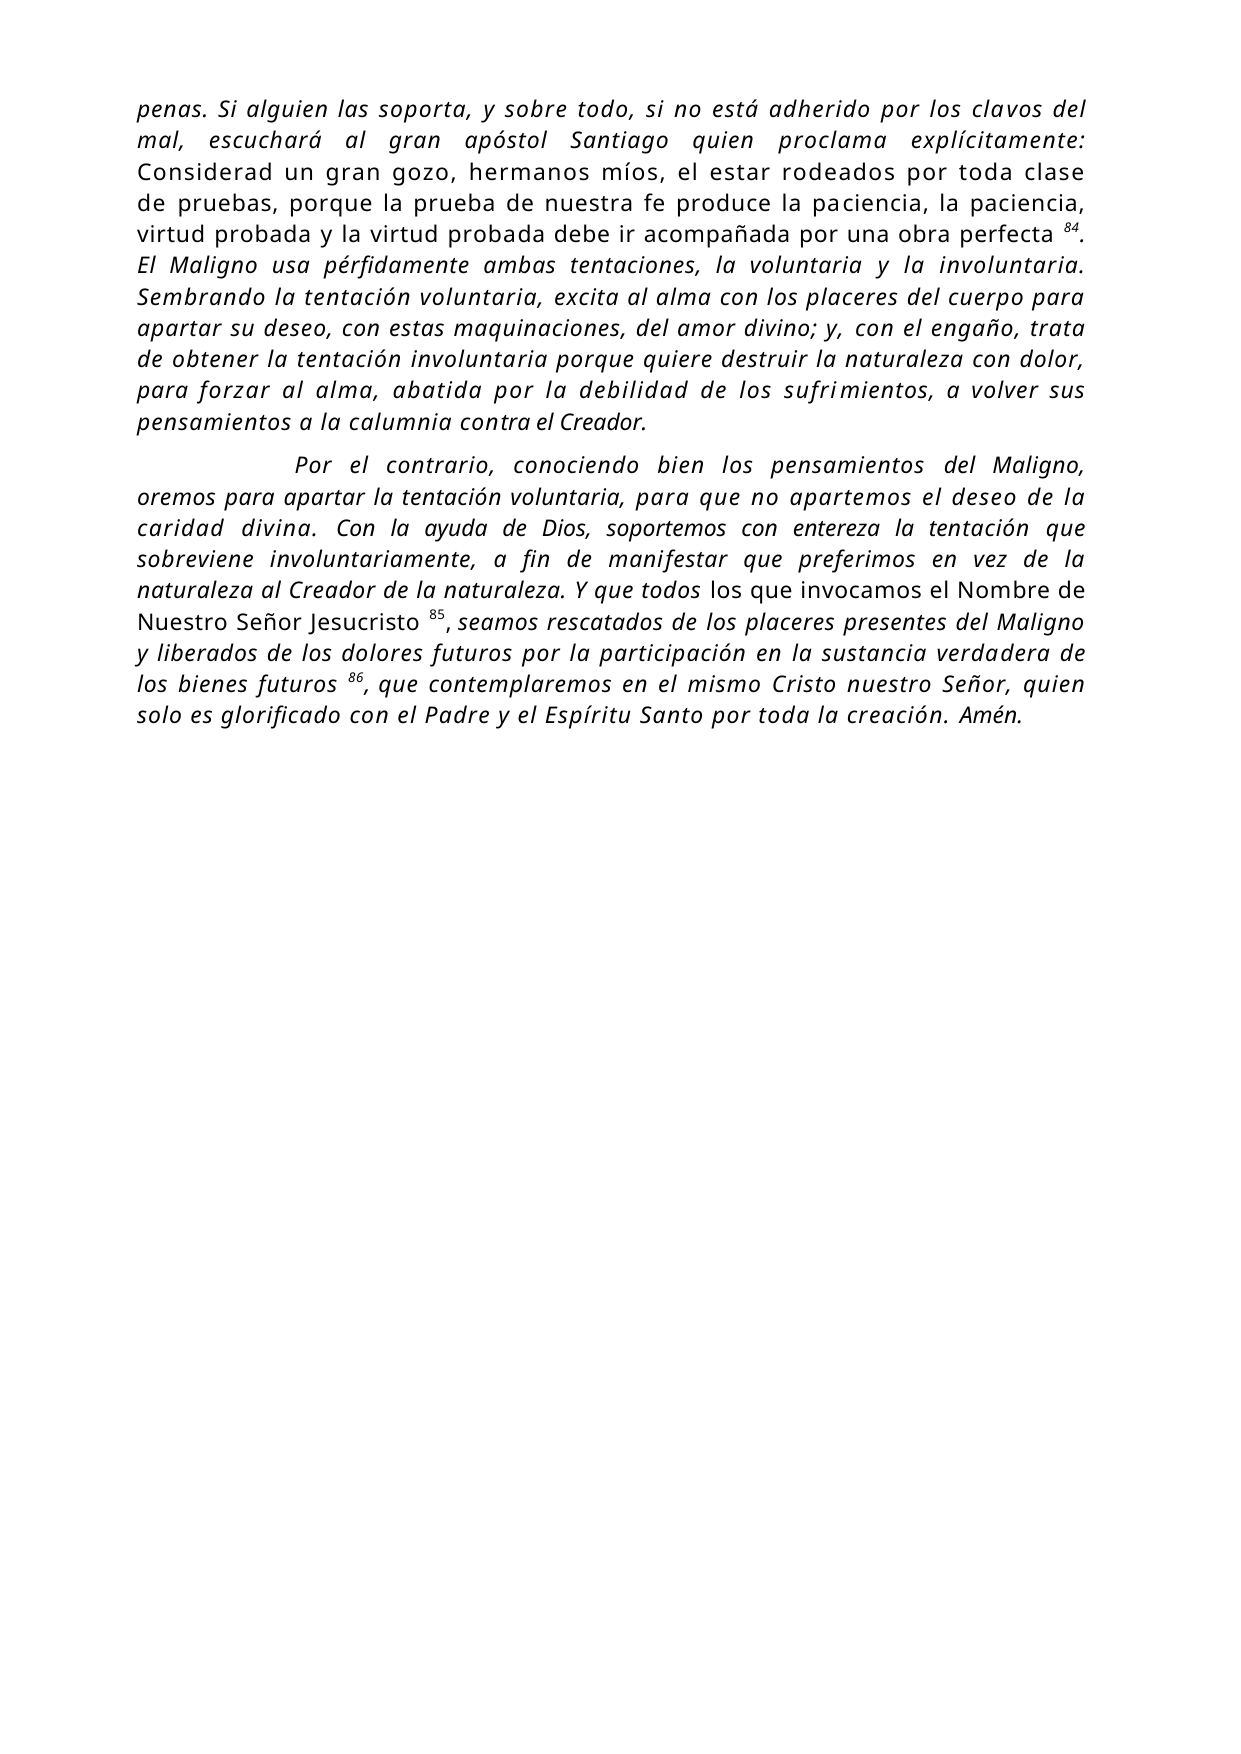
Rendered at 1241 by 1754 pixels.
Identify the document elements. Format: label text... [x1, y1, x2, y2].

text Por el contrario, conociendo bien los pensamientos del Maligno, oremos para apartar la tentación voluntaria, para que no apartemos el deseo de la caridad divina. Con la ayuda de Dios, soportemos con entereza la tentación que sobreviene involuntariamente, a fin de manifestar que preferimos en vez de la naturaleza al Creador de la naturaleza. Y que todos los que invocamos el Nombre de Nuestro Señor Jesucristo 85, seamos rescatados de los placeres presentes del Maligno y liberados de los dolores futuros por la participación en la sustancia verdadera de los bienes futuros 86, que contemplaremos en el mismo Cristo nuestro Señor, quien solo es glorificado con el Padre y el Espíritu Santo por toda la creación. Amén. [137, 449, 1085, 731]
text Porque, según la Escritura, doble es el modo de las tentaciones: uno por el placer, el otro por el dolor; uno libre y el otro no. Aquél engendra el pecado y la enseñanza del Señor nos prescribe orar para no caer en él, cuando dice: Y no nos dejes caer en tentación 82 y Velad y orad para no caer en tentación 83. El otro protege del pecado, castigando la disposición que ama el pecado con suplementos involuntarios de penas. Si alguien las soporta, y sobre todo, si no está adherido por los clavos del mal, escuchará al gran apóstol Santiago quien proclama explícitamente: Considerad un gran gozo, hermanos míos, el estar rodeados por toda clase de pruebas, porque la prueba de nuestra fe produce la paciencia, la paciencia, virtud probada y la virtud probada debe ir acompañada por una obra perfecta 84. El Maligno usa pérfidamente ambas tentaciones, la voluntaria y la involuntaria. Sembrando la tentación voluntaria, excita al alma con los placeres del cuerpo para apartar su deseo, con estas maquinaciones, del amor divino; y, con el engaño, trata de obtener la tentación involuntaria porque quiere destruir la naturaleza con dolor, para forzar al alma, abatida por la debilidad de los sufrimientos, a volver sus pensamientos a la calumnia contra el Creador. [137, 93, 1085, 437]
